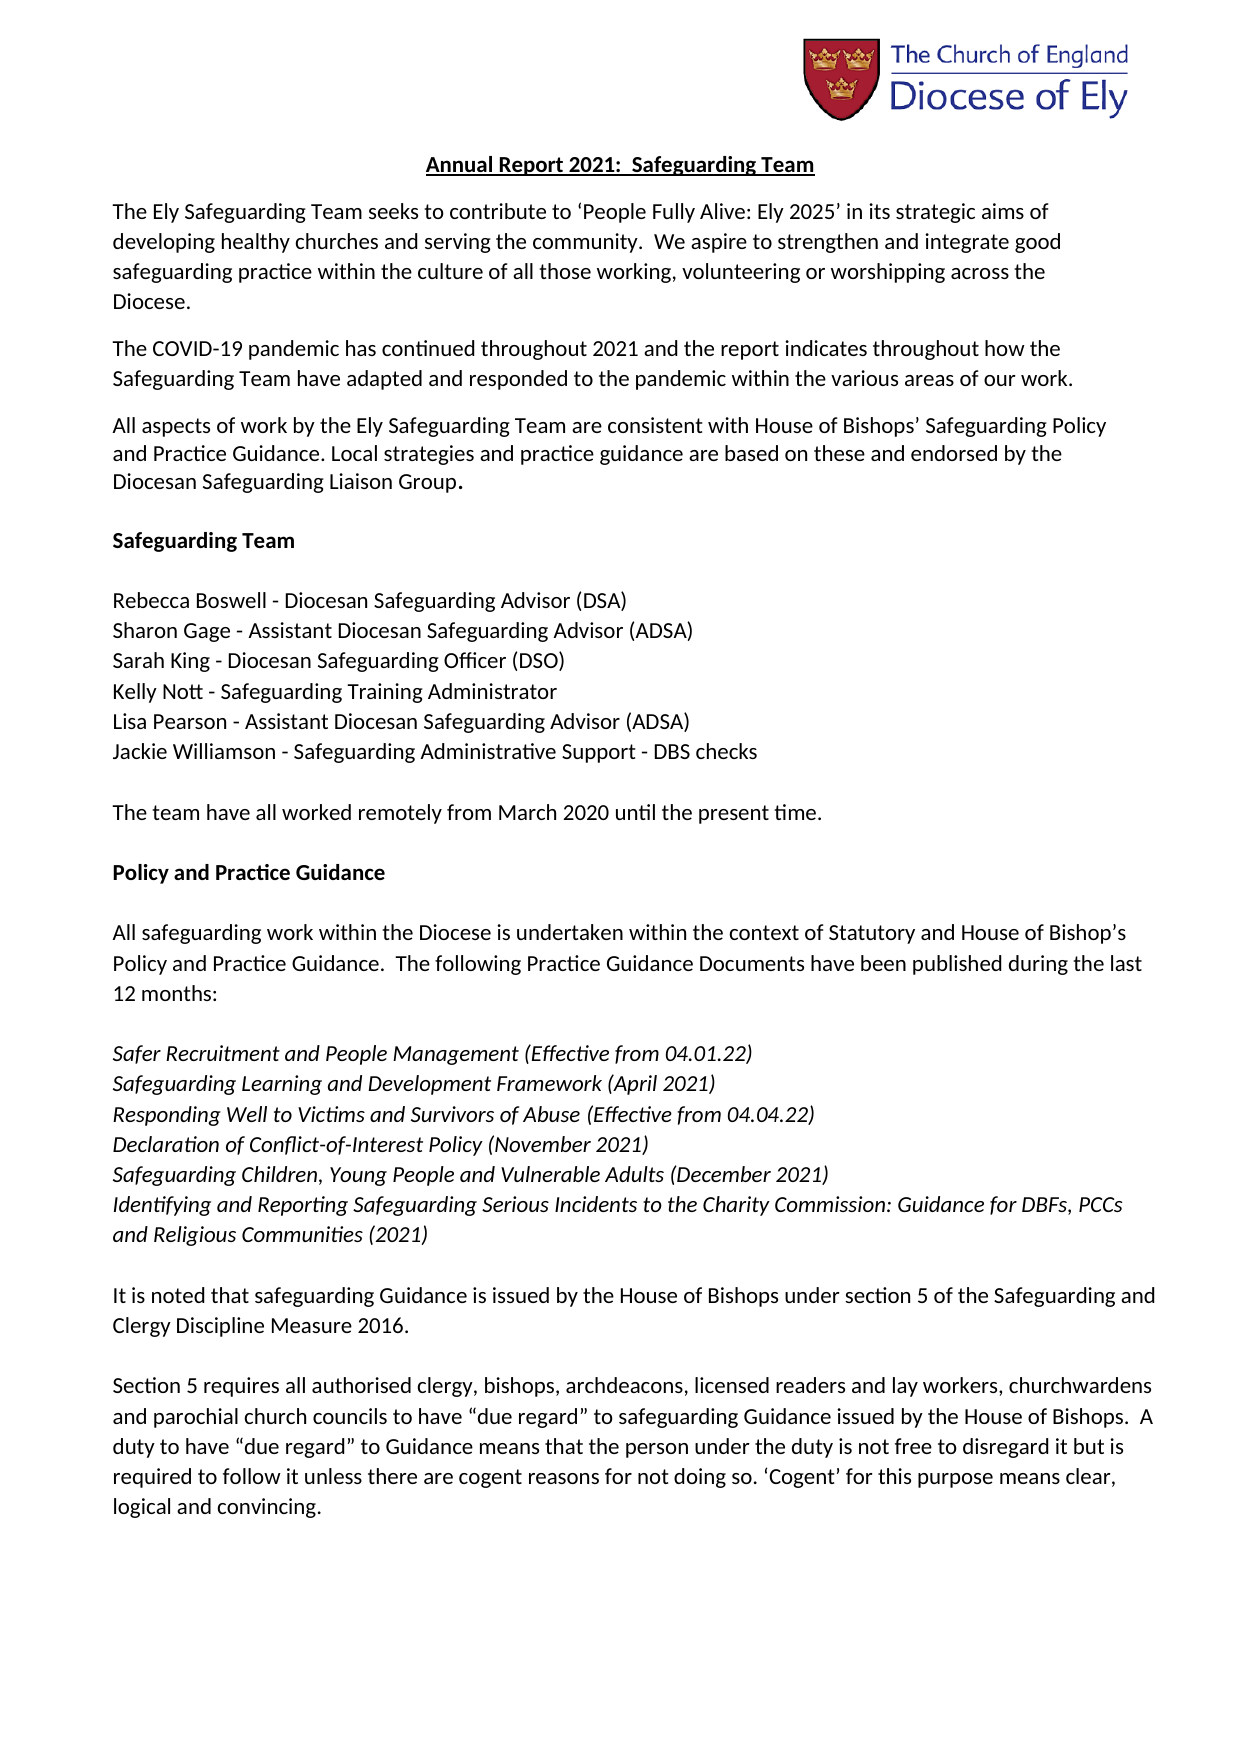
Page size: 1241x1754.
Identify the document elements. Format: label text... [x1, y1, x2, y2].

text Kelly Nott - Safeguarding Training Administrator [112, 677, 1162, 705]
text Section 5 requires all authorised clergy, bishops, archdeacons, licensed readers and lay workers, churchwardens and parochial church councils to have “due regard” to safeguarding Guidance issued by the House of Bishops. A duty to have “due regard” to Guidance means that the person under the duty is not free to disregard it but is required to follow it unless there are cogent reasons for not doing so. ‘Cogent’ for this purpose means clear, logical and convincing. [112, 1372, 1162, 1520]
text Jackie Williamson - Safeguarding Administrative Support - DBS checks [112, 737, 1162, 765]
text Annual Report 2021: Safeguarding Team [112, 150, 1128, 178]
text The Ely Safeguarding Team seeks to contribute to ‘People Fully Alive: Ely 2025’ in its strategic aims of developing healthy churches and serving the community. We aspire to strengthen and integrate good safeguarding practice within the culture of all those working, volunteering or worshipping across the Diocese. [112, 197, 1128, 316]
picture [800, 35, 1128, 123]
text Safeguarding Learning and Development Framework (April 2021) [112, 1069, 1162, 1097]
text Identifying and Reporting Safeguarding Serious Incidents to the Charity Commission: Guidance for DBFs, PCCs and Religious Communities (2021) [112, 1190, 1162, 1248]
text Responding Well to Victims and Survivors of Abuse (Effective from 04.04.22) [112, 1100, 1162, 1128]
text The COVID-19 pandemic has continued throughout 2021 and the report indicates throughout how the Safeguarding Team have adapted and responded to the pandemic within the various areas of our work. [112, 334, 1128, 393]
text The team have all worked remotely from March 2020 until the present time. [112, 798, 1162, 826]
text Safeguarding Children, Young People and Vulnerable Adults (December 2021) [112, 1160, 1162, 1188]
text Sarah King - Diocesan Safeguarding Officer (DSO) [112, 647, 1162, 674]
text Declaration of Conflict-of-Interest Policy (November 2021) [112, 1130, 1162, 1158]
text Safeguarding Team [112, 526, 1162, 554]
text Lisa Pearson - Assistant Diocesan Safeguarding Advisor (ADSA) [112, 707, 1162, 735]
text It is noted that safeguarding Guidance is issued by the House of Bishops under section 5 of the Safeguarding and Clergy Discipline Measure 2016. [112, 1281, 1162, 1339]
text All safeguarding work within the Diocese is undertaken within the context of Statutory and House of Bishop’s Policy and Practice Guidance. The following Practice Guidance Documents have been published during the last 12 months: [112, 918, 1162, 1007]
text Safer Recruitment and People Management (Effective from 04.01.22) [112, 1039, 1162, 1067]
text All aspects of work by the Ely Safeguarding Team are consistent with House of Bishops’ Safeguarding Policy and Practice Guidance. Local strategies and practice guidance are based on these and endorsed by the Diocesan Safeguarding Liaison Group. [112, 411, 1128, 496]
text Sharon Gage - Assistant Diocesan Safeguarding Advisor (ADSA) [112, 616, 1162, 644]
text Rebecca Boswell - Diocesan Safeguarding Advisor (DSA) [112, 586, 1162, 614]
text Policy and Practice Guidance [112, 858, 1162, 886]
